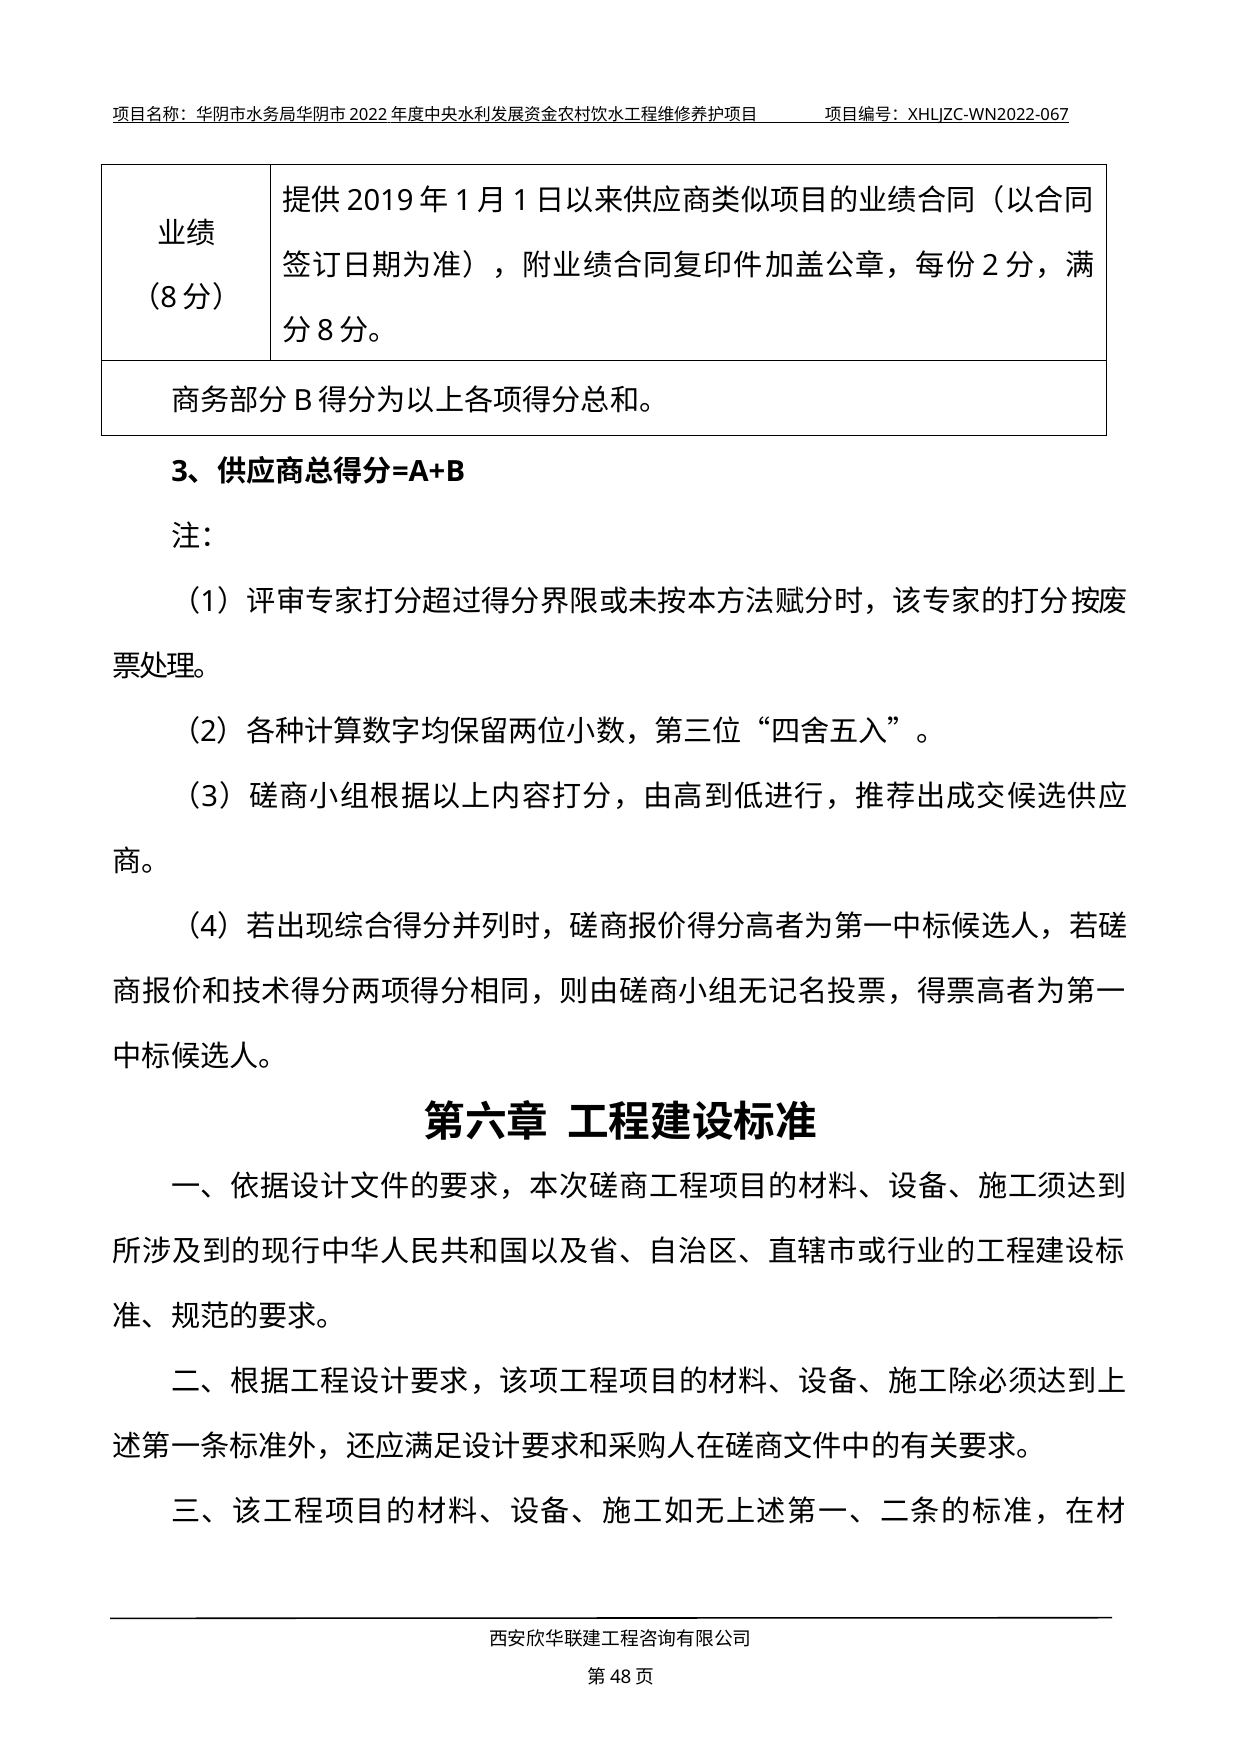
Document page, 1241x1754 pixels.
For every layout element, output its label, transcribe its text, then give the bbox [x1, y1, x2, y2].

text 注： [112, 501, 1128, 566]
text 第六章 工程建设标准 [112, 1086, 1128, 1151]
text 二、根据工程设计要求，该项工程项目的材料、设备、施工除必须达到上述第一条标准外，还应满足设计要求和采购人在磋商文件中的有关要求。 [112, 1346, 1128, 1476]
text （2）各种计算数字均保留两位小数，第三位“四舍五入”。 [112, 696, 1128, 761]
table_cell 商务部分B得分为以上各项得分总和。 [102, 361, 1106, 435]
text （3）磋商小组根据以上内容打分，由高到低进行，推荐出成交候选供应商。 [112, 761, 1128, 891]
text 3、供应商总得分=A+B [112, 436, 1128, 501]
text （1）评审专家打分超过得分界限或未按本方法赋分时，该专家的打分按废票处理。 [112, 566, 1128, 696]
table_cell 业绩 （8分） [102, 165, 270, 360]
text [112, 1476, 1128, 1541]
table_cell 提供2019年1月1日以来供应商类似项目的业绩合同（以合同签订日期为准），附业绩合同复印件加盖公章，每份2分，满分8分。 [271, 165, 1106, 360]
list （4）若出现综合得分并列时，磋商报价得分高者为第一中标候选人，若磋商报价和技术得分两项得分相同，则由磋商小组无记名投票，得票高者为第一中标候选人。 [112, 891, 1128, 1086]
text 一、依据设计文件的要求，本次磋商工程项目的材料、设备、施工须达到所涉及到的现行中华人民共和国以及省、自治区、直辖市或行业的工程建设标准、规范的要求。 [112, 1151, 1128, 1346]
